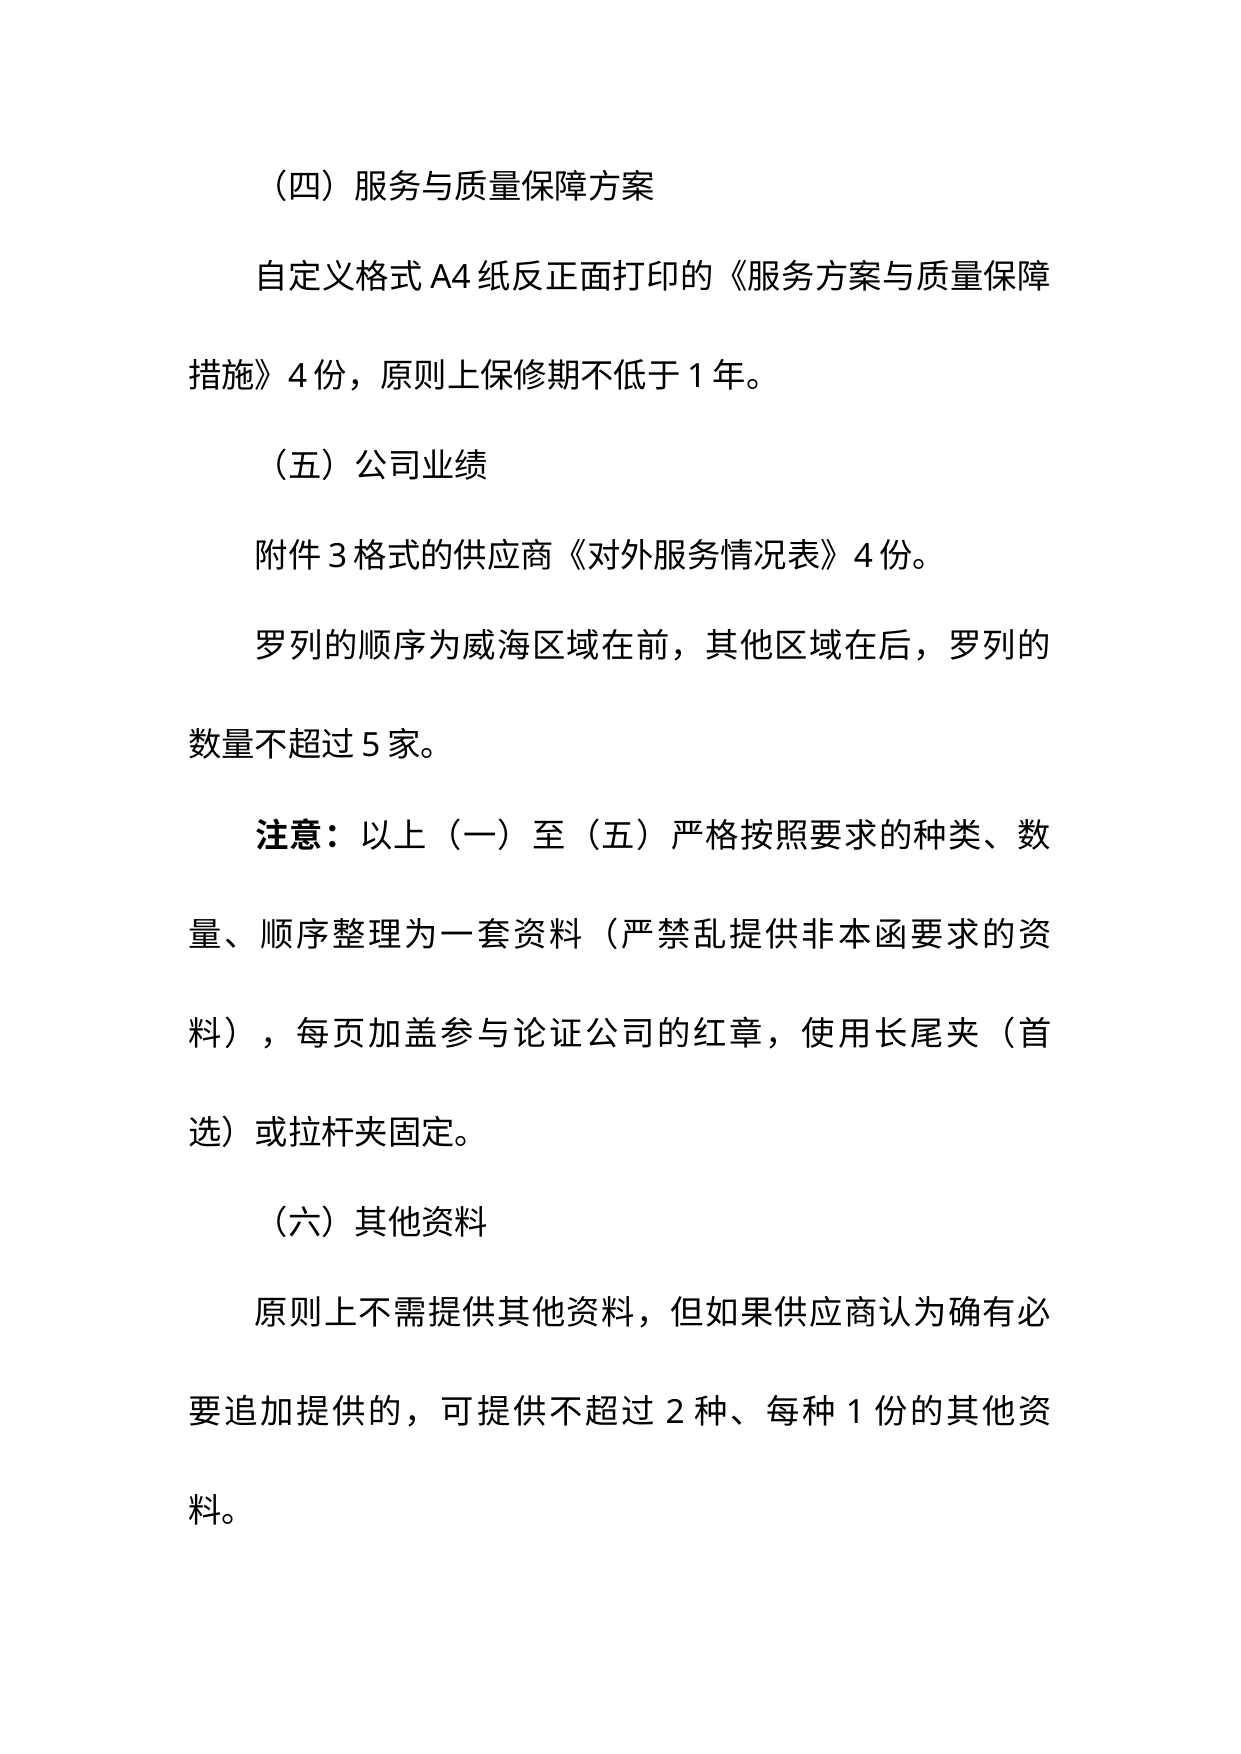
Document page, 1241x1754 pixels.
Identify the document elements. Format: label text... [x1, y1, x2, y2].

text （四）服务与质量保障方案 [188, 151, 1052, 217]
text 原则上不需提供其他资料，但如果供应商认为确有必要追加提供的，可提供不超过2种、每种1份的其他资料。 [188, 1277, 1052, 1541]
text 罗列的顺序为威海区域在前，其他区域在后，罗列的数量不超过5家。 [188, 610, 1052, 775]
text 附件3格式的供应商《对外服务情况表》4份。 [188, 520, 1052, 586]
text 自定义格式A4纸反正面打印的《服务方案与质量保障措施》4份，原则上保修期不低于1年。 [188, 241, 1052, 406]
text （六）其他资料 [188, 1187, 1052, 1253]
text 注意：以上（一）至（五）严格按照要求的种类、数量、顺序整理为一套资料（严禁乱提供非本函要求的资料），每页加盖参与论证公司的红章，使用长尾夹（首选）或拉杆夹固定。 [188, 799, 1052, 1163]
text （五）公司业绩 [188, 430, 1052, 496]
